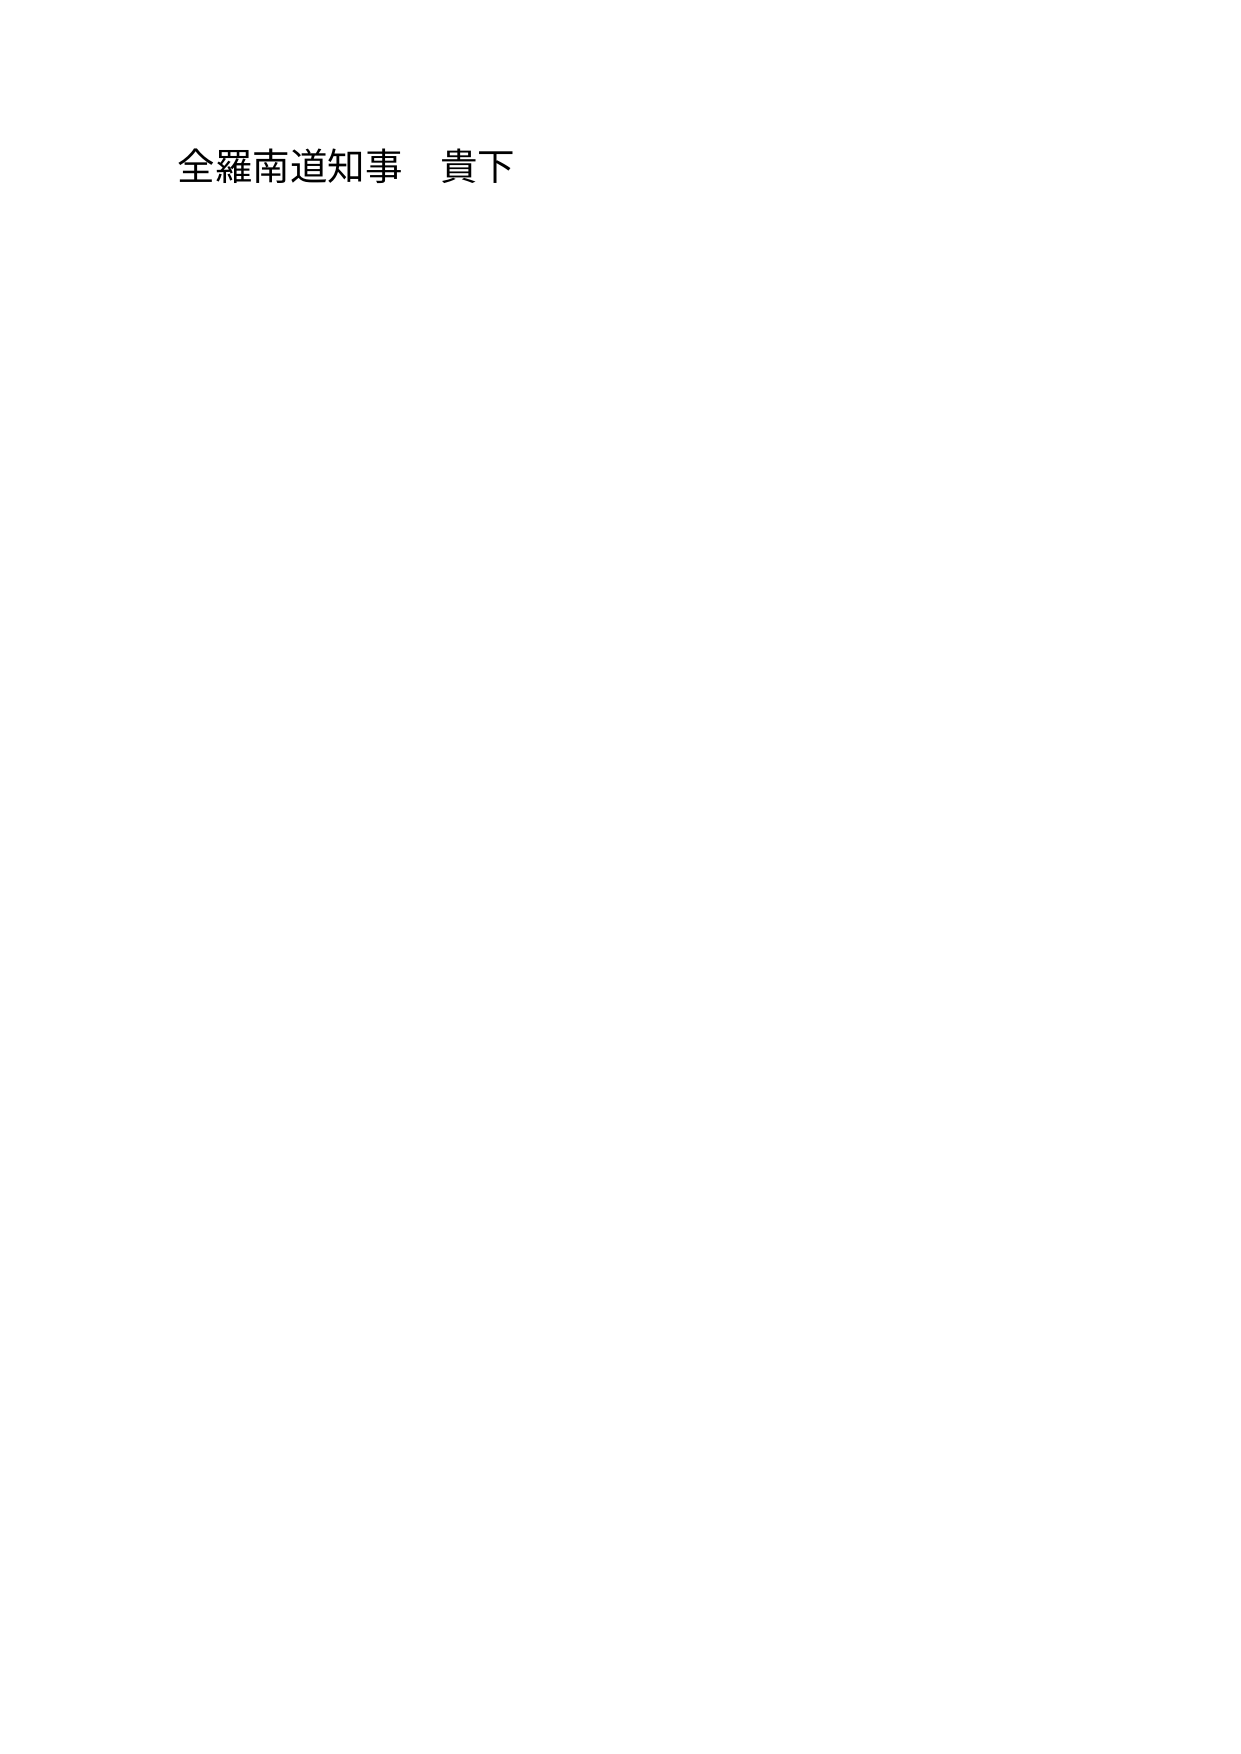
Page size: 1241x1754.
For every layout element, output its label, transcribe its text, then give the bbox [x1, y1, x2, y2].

text 全羅南道知事 貴下 [177, 127, 1063, 202]
